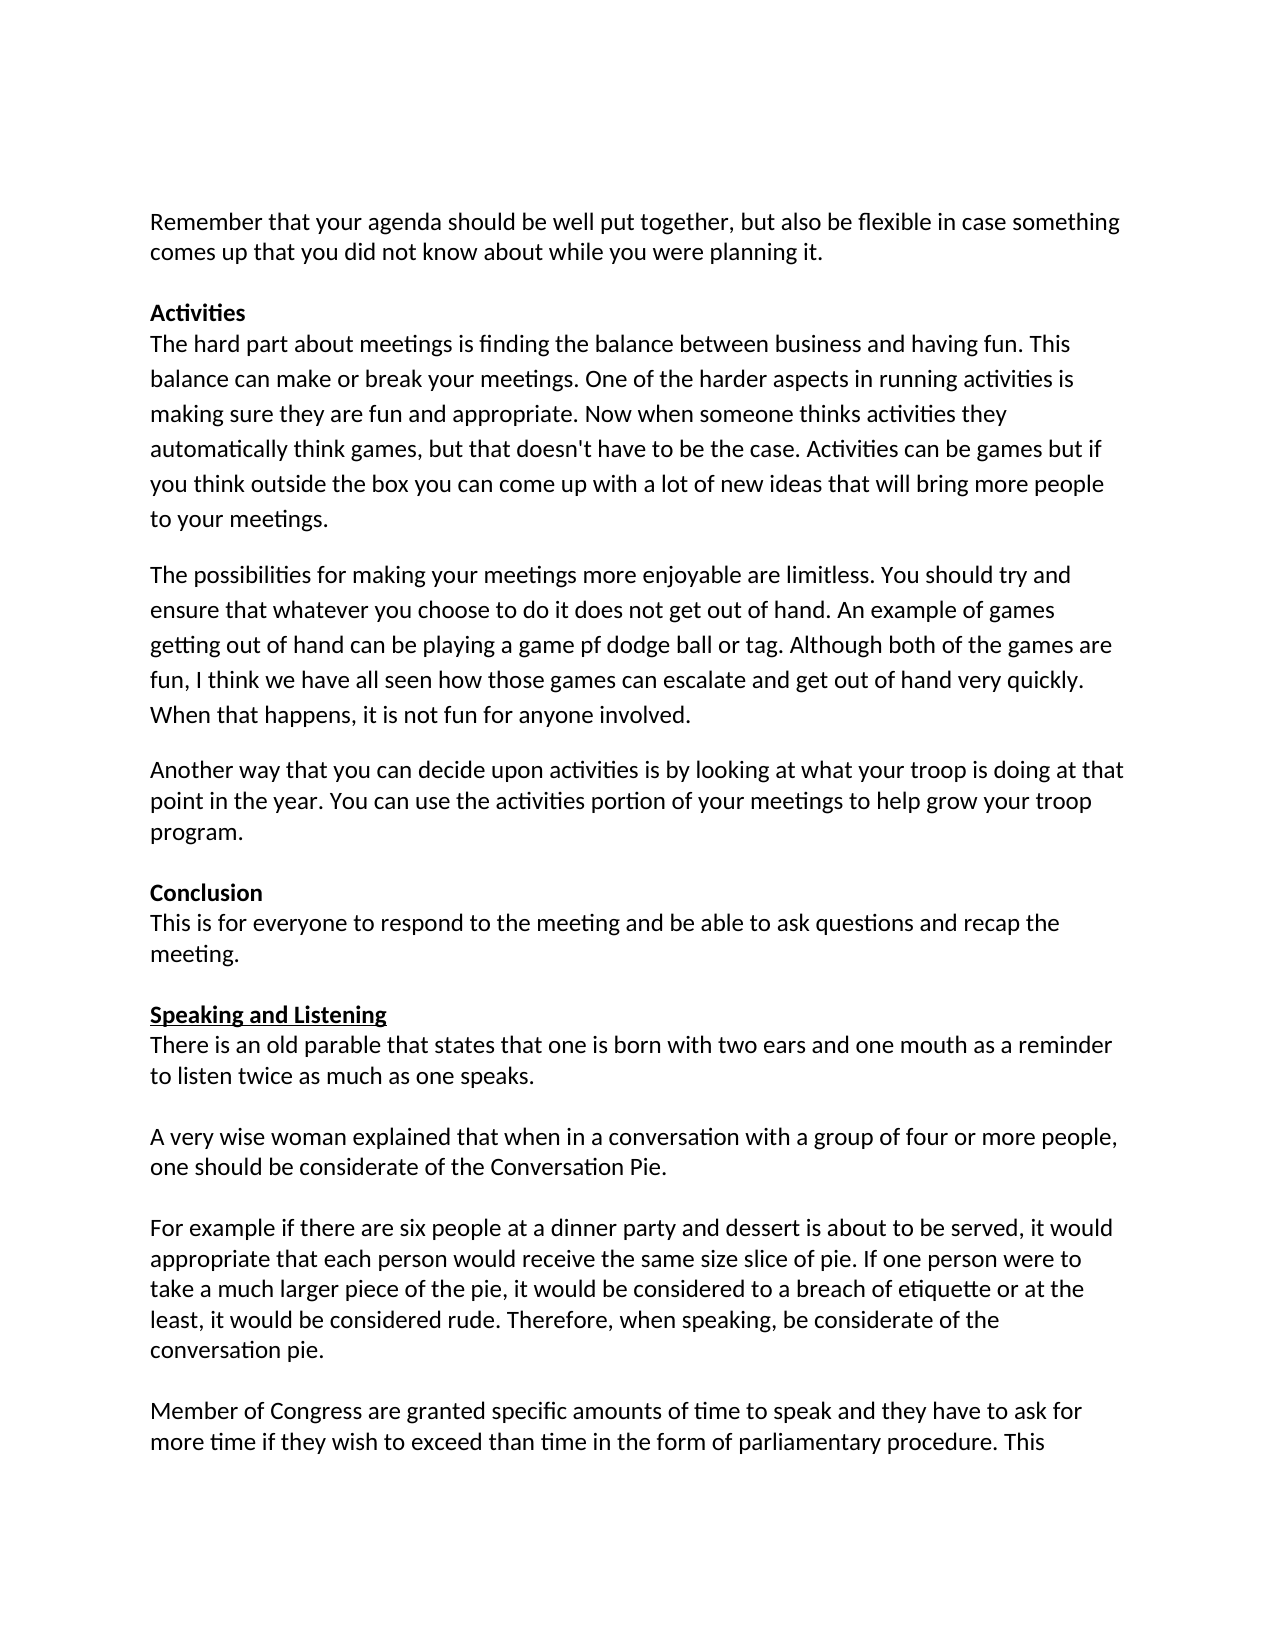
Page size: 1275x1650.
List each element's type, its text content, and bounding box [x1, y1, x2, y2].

text There is an old parable that states that one is born with two ears and one mouth as a reminder to listen twice as much as one speaks. [150, 1029, 1125, 1090]
text A very wise woman explained that when in a conversation with a group of four or more people, one should be considerate of the Conversation Pie. [150, 1121, 1125, 1182]
text The hard part about meetings is finding the balance between business and having fun. This balance can make or break your meetings. One of the harder aspects in running activities is making sure they are fun and appropriate. Now when someone thinks activities they automatically think games, but that doesn't have to be the case. Activities can be games but if you think outside the box you can come up with a lot of new ideas that will bring more people to your meetings. [150, 328, 1125, 533]
text The possibilities for making your meetings more enjoyable are limitless. You should try and ensure that whatever you choose to do it does not get out of hand. An example of games getting out of hand can be playing a game pf dodge ball or tag. Although both of the games are fun, I think we have all seen how those games can escalate and get out of hand very quickly. When that happens, it is not fun for anyone involved. [150, 559, 1125, 729]
text For example if there are six people at a dinner party and dessert is about to be served, it would appropriate that each person would receive the same size slice of pie. If one person were to take a much larger piece of the pie, it would be considered to a breach of etiquette or at the least, it would be considered rude. Therefore, when speaking, be considerate of the conversation pie. [150, 1212, 1125, 1365]
text Activities [150, 297, 1125, 328]
text Another way that you can decide upon activities is by looking at what your troop is doing at that point in the year. You can use the activities portion of your meetings to help grow your troop program. [150, 754, 1125, 846]
text This is for everyone to respond to the meeting and be able to ask questions and recap the meeting. [150, 907, 1125, 968]
text Conclusion [150, 877, 1125, 907]
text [150, 1396, 1125, 1457]
text Speaking and Listening [150, 999, 1125, 1029]
text Remember that your agenda should be well put together, but also be flexible in case something comes up that you did not know about while you were planning it. [150, 206, 1125, 267]
